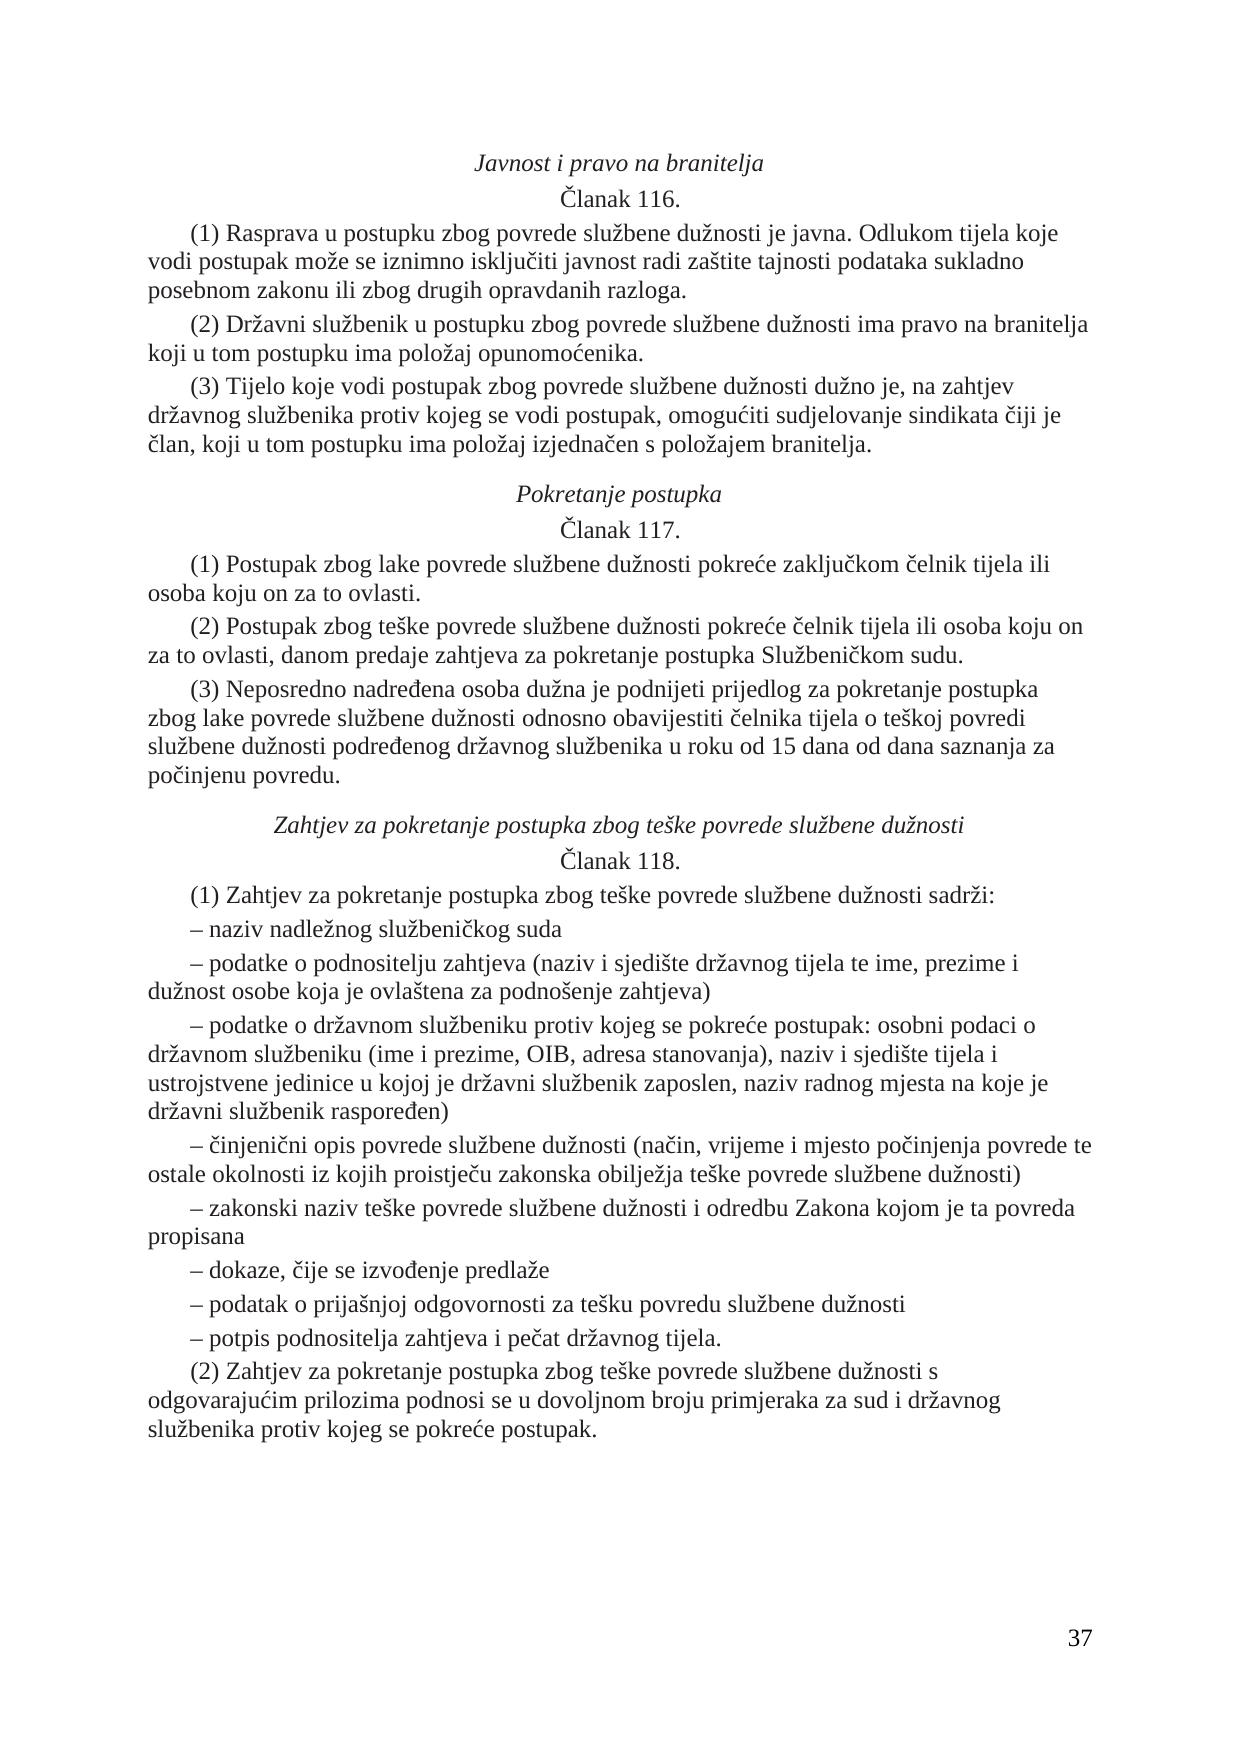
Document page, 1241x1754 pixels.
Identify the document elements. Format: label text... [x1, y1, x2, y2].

text – podatke o državnom službeniku protiv kojeg se pokreće postupak: osobni podaci o državnom službeniku (ime i prezime, OIB, adresa stanovanja), naziv i sjedište tijela i ustrojstvene jedinice u kojoj je državni službenik zaposlen, naziv radnog mjesta na koje je državni službenik raspoređen) [148, 1010, 1093, 1125]
text (2) Državni službenik u postupku zbog povrede službene dužnosti ima pravo na branitelja koji u tom postupku ima položaj opunomoćenika. [148, 309, 1093, 366]
text – podatke o podnositelju zahtjeva (naziv i sjedište državnog tijela te ime, prezime i dužnost osobe koja je ovlaštena za podnošenje zahtjeva) [148, 948, 1093, 1005]
text – potpis podnositelja zahtjeva i pečat državnog tijela. [148, 1323, 1093, 1351]
text Članak 117. [148, 515, 1093, 544]
text – naziv nadležnog službeničkog suda [148, 914, 1093, 943]
text (3) Tijelo koje vodi postupak zbog povrede službene dužnosti dužno je, na zahtjev državnog službenika protiv kojeg se vodi postupak, omogućiti sudjelovanje sindikata čiji je član, koji u tom postupku ima položaj izjednačen s položajem branitelja. [148, 371, 1093, 458]
text – dokaze, čije se izvođenje predlaže [148, 1255, 1093, 1284]
text (1) Postupak zbog lake povrede službene dužnosti pokreće zaključkom čelnik tijela ili osoba koju on za to ovlasti. [148, 549, 1093, 606]
text (1) Zahtjev za pokretanje postupka zbog teške povrede službene dužnosti sadrži: [148, 880, 1093, 909]
text (1) Rasprava u postupku zbog povrede službene dužnosti je javna. Odlukom tijela koje vodi postupak može se iznimno isključiti javnost radi zaštite tajnosti podataka sukladno posebnom zakonu ili zbog drugih opravdanih razloga. [148, 218, 1093, 304]
text Pokretanje postupka [148, 479, 1093, 508]
text Članak 116. [148, 184, 1093, 213]
text – činjenični opis povrede službene dužnosti (način, vrijeme i mjesto počinjenja povrede te ostale okolnosti iz kojih proistječu zakonska obilježja teške povrede službene dužnosti) [148, 1130, 1093, 1188]
text Javnost i pravo na branitelja [148, 148, 1093, 176]
text – zakonski naziv teške povrede službene dužnosti i odredbu Zakona kojom je ta povreda propisana [148, 1193, 1093, 1250]
text (2) Postupak zbog teške povrede službene dužnosti pokreće čelnik tijela ili osoba koju on za to ovlasti, danom predaje zahtjeva za pokretanje postupka Službeničkom sudu. [148, 611, 1093, 669]
text (3) Neposredno nadređena osoba dužna je podnijeti prijedlog za pokretanje postupka zbog lake povrede službene dužnosti odnosno obavijestiti čelnika tijela o teškoj povredi službene dužnosti podređenog državnog službenika u roku od 15 dana od dana saznanja za počinjenu povredu. [148, 674, 1093, 789]
text Članak 118. [148, 846, 1093, 875]
text (2) Zahtjev za pokretanje postupka zbog teške povrede službene dužnosti s odgovarajućim prilozima podnosi se u dovoljnom broju primjeraka za sud i državnog službenika protiv kojeg se pokreće postupak. [148, 1356, 1093, 1443]
text – podatak o prijašnjoj odgovornosti za tešku povredu službene dužnosti [148, 1289, 1093, 1318]
text Zahtjev za pokretanje postupka zbog teške povrede službene dužnosti [148, 810, 1093, 839]
